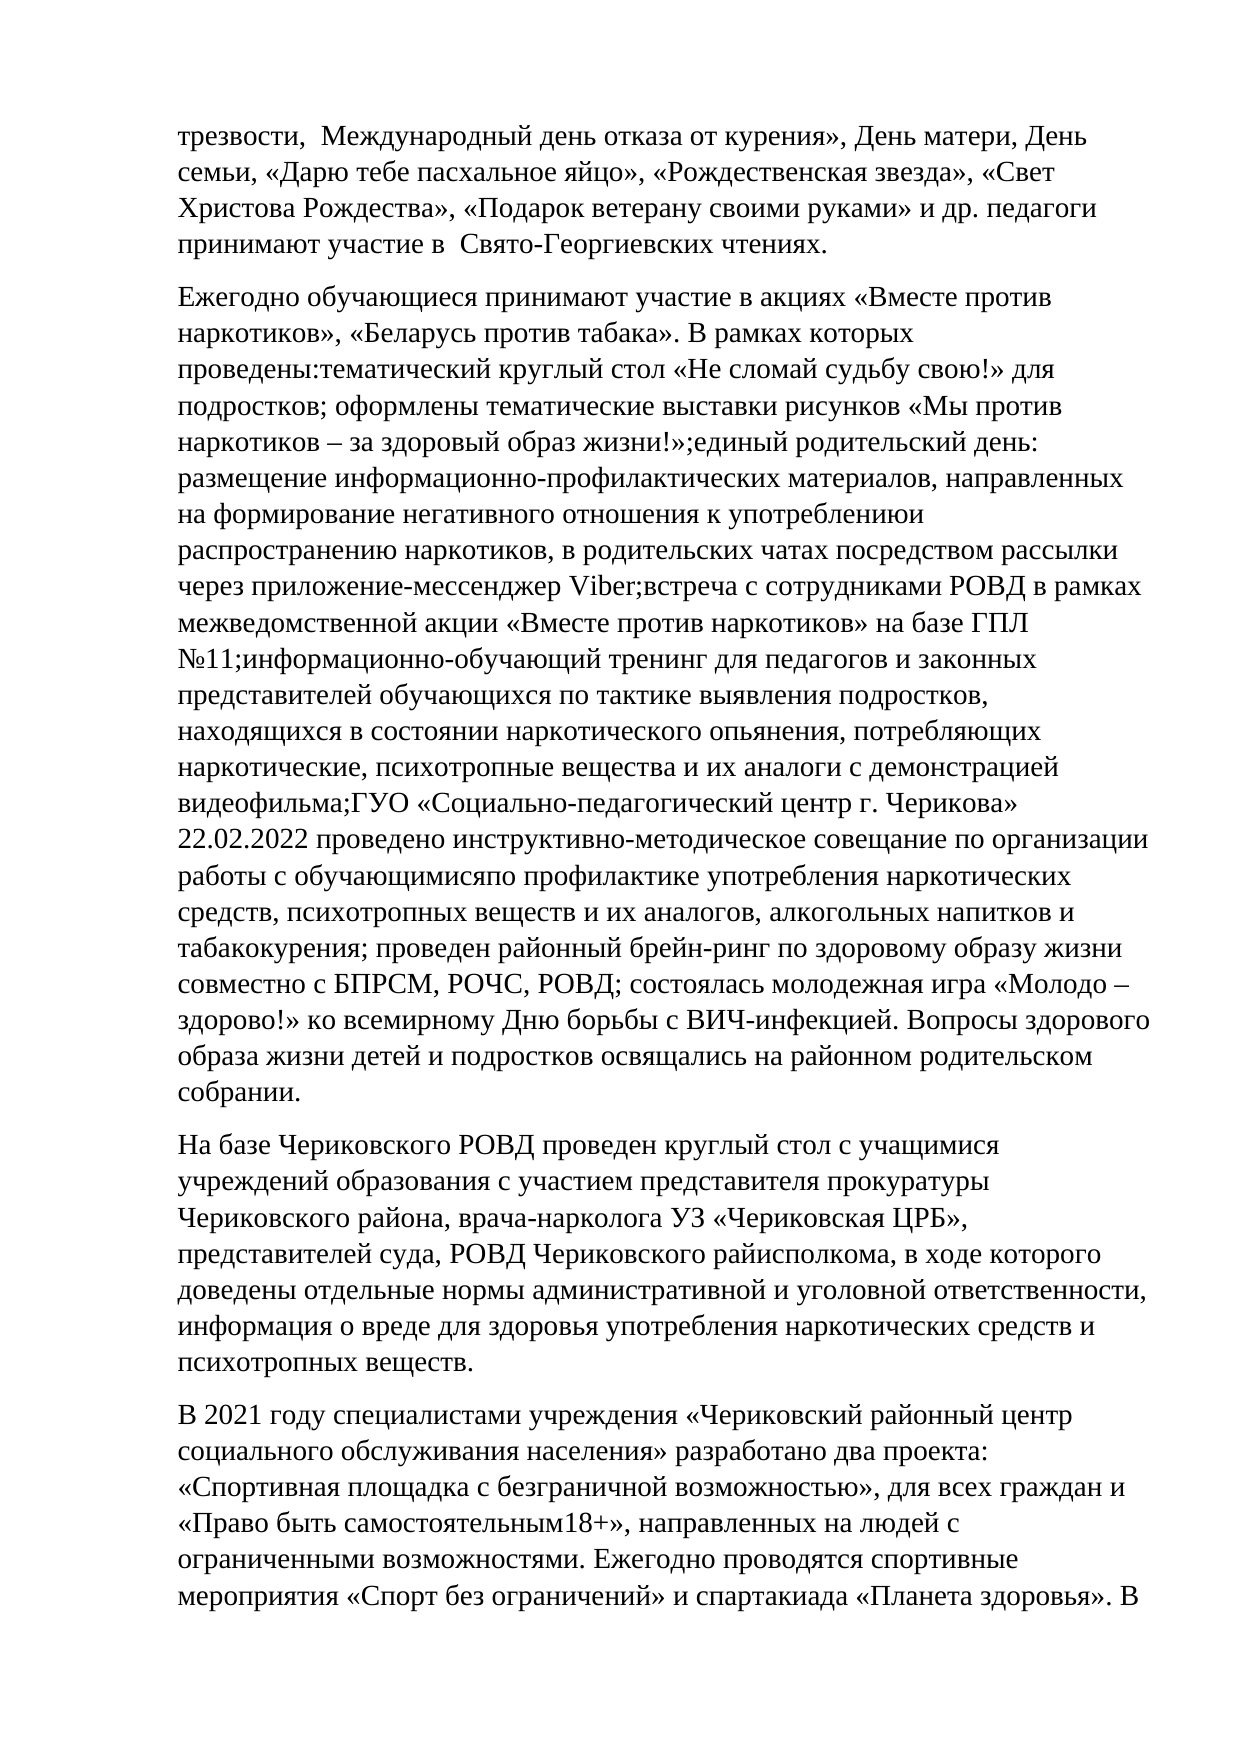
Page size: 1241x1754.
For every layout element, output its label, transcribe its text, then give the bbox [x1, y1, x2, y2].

text Ежегодно обучающиеся принимают участие в акциях «Вместе против наркотиков», «Беларусь против табака». В рамках которых проведены:тематический круглый стол «Не сломай судьбу свою!» для подростков; оформлены тематические выставки рисунков «Мы против наркотиков – за здоровый образ жизни!»;единый родительский день: размещение информационно-профилактических материалов, направленных на формирование негативного отношения к употреблениюи распространению наркотиков, в родительских чатах посредством рассылки через приложение-мессенджер Viber;встреча с сотрудниками РОВД в рамках межведомственной акции «Вместе против наркотиков» на базе ГПЛ №11;информационно-обучающий тренинг для педагогов и законных представителей обучающихся по тактике выявления подростков, находящихся в состоянии наркотического опьянения, потребляющих наркотические, психотропные вещества и их аналоги с демонстрацией видеофильма;ГУО «Социально-педагогический центр г. Черикова» 22.02.2022 проведено инструктивно-методическое совещание по организации работы с обучающимисяпо профилактике употребления наркотических средств, психотропных веществ и их аналогов, алкогольных напитков и табакокурения; проведен районный брейн-ринг по здоровому образу жизни совместно с БПРСМ, РОЧС, РОВД; состоялась молодежная игра «Молодо – здорово!» ко всемирному Дню борьбы с ВИЧ-инфекцией. Вопросы здорового образа жизни детей и подростков освящались на районном родительском собрании. [177, 279, 1152, 1108]
text На базе Чериковского РОВД проведен круглый стол с учащимися учреждений образования с участием представителя прокуратуры Чериковского района, врача-нарколога УЗ «Чериковская ЦРБ», представителей суда, РОВД Чериковского райисполкома, в ходе которого доведены отдельные нормы административной и уголовной ответственности, информация о вреде для здоровья употребления наркотических средств и психотропных веществ. [177, 1127, 1152, 1378]
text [177, 118, 1152, 260]
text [177, 1397, 1152, 1611]
